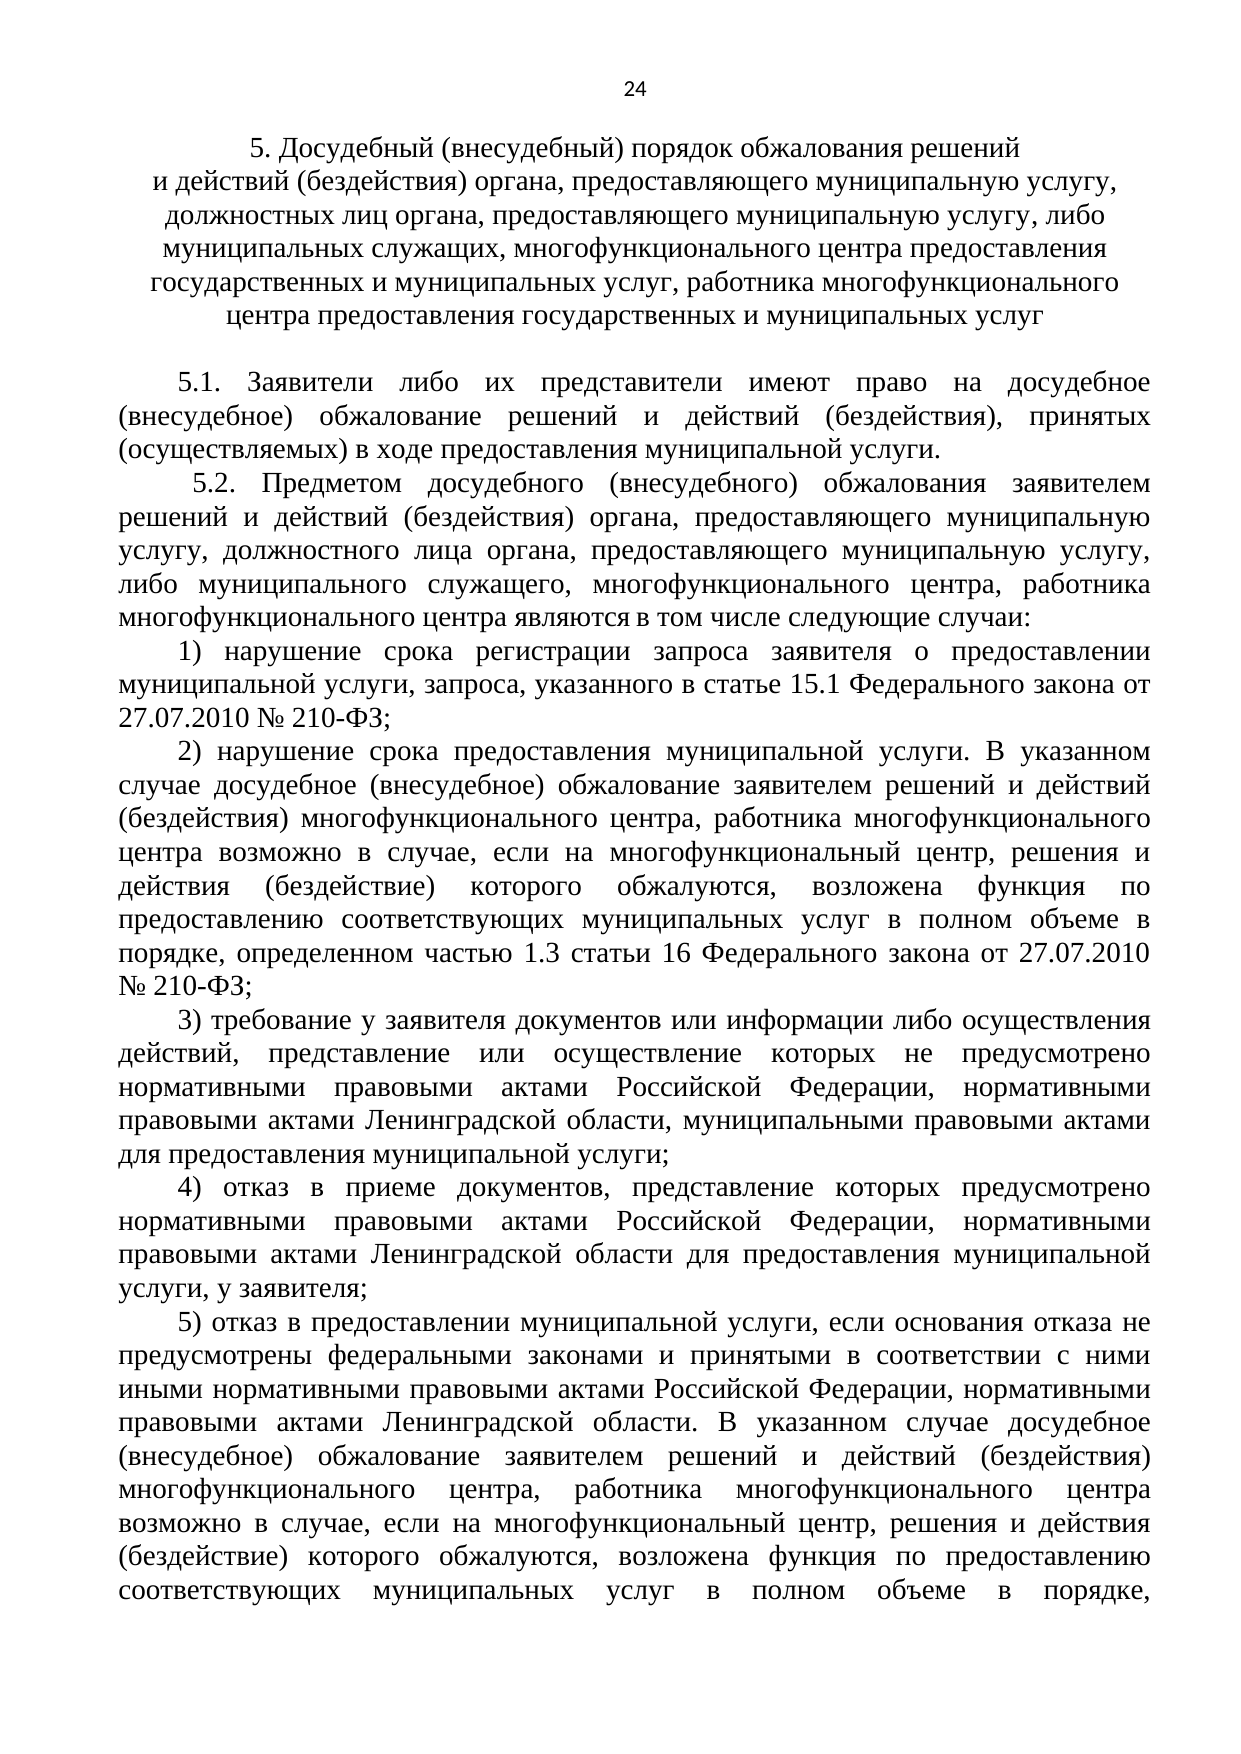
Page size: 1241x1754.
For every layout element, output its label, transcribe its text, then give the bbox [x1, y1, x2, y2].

text 5. Досудебный (внесудебный) порядок обжалования решений [118, 130, 1152, 163]
text 2) нарушение срока предоставления муниципальной услуги. В указанном случае досудебное (внесудебное) обжалование заявителем решений и действий (бездействия) многофункционального центра, работника многофункционального центра возможно в случае, если на многофункциональный центр, решения и действия (бездействие) которого обжалуются, возложена функция по предоставлению соответствующих муниципальных услуг в полном объеме в порядке, определенном частью 1.3 статьи 16 Федерального закона от 27.07.2010 № 210-ФЗ; [118, 733, 1152, 1002]
text 5.1. Заявители либо их представители имеют право на досудебное (внесудебное) обжалование решений и действий (бездействия), принятых (осуществляемых) в ходе предоставления муниципальной услуги. [118, 364, 1152, 465]
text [118, 1304, 1152, 1606]
text 3) требование у заявителя документов или информации либо осуществления действий, представление или осуществление которых не предусмотрено нормативными правовыми актами Российской Федерации, нормативными правовыми актами Ленинградской области, муниципальными правовыми актами для предоставления муниципальной услуги; [118, 1002, 1152, 1169]
text 5.2. Предметом досудебного (внесудебного) обжалования заявителем решений и действий (бездействия) органа, предоставляющего муниципальную услугу, должностного лица органа, предоставляющего муниципальную услугу, либо муниципального служащего, многофункционального центра, работника многофункционального центра являются в том числе следующие случаи: [118, 465, 1152, 633]
text 1) нарушение срока регистрации запроса заявителя о предоставлении муниципальной услуги, запроса, указанного в статье 15.1 Федерального закона от 27.07.2010 № 210-ФЗ; [118, 633, 1152, 733]
text 4) отказ в приеме документов, представление которых предусмотрено нормативными правовыми актами Российской Федерации, нормативными правовыми актами Ленинградской области для предоставления муниципальной услуги, у заявителя; [118, 1169, 1152, 1304]
text и действий (бездействия) органа, предоставляющего муниципальную услугу, должностных лиц органа, предоставляющего муниципальную услугу, либо муниципальных служащих, многофункционального центра предоставления государственных и муниципальных услуг, работника многофункционального центра предоставления государственных и муниципальных услуг [118, 163, 1152, 331]
